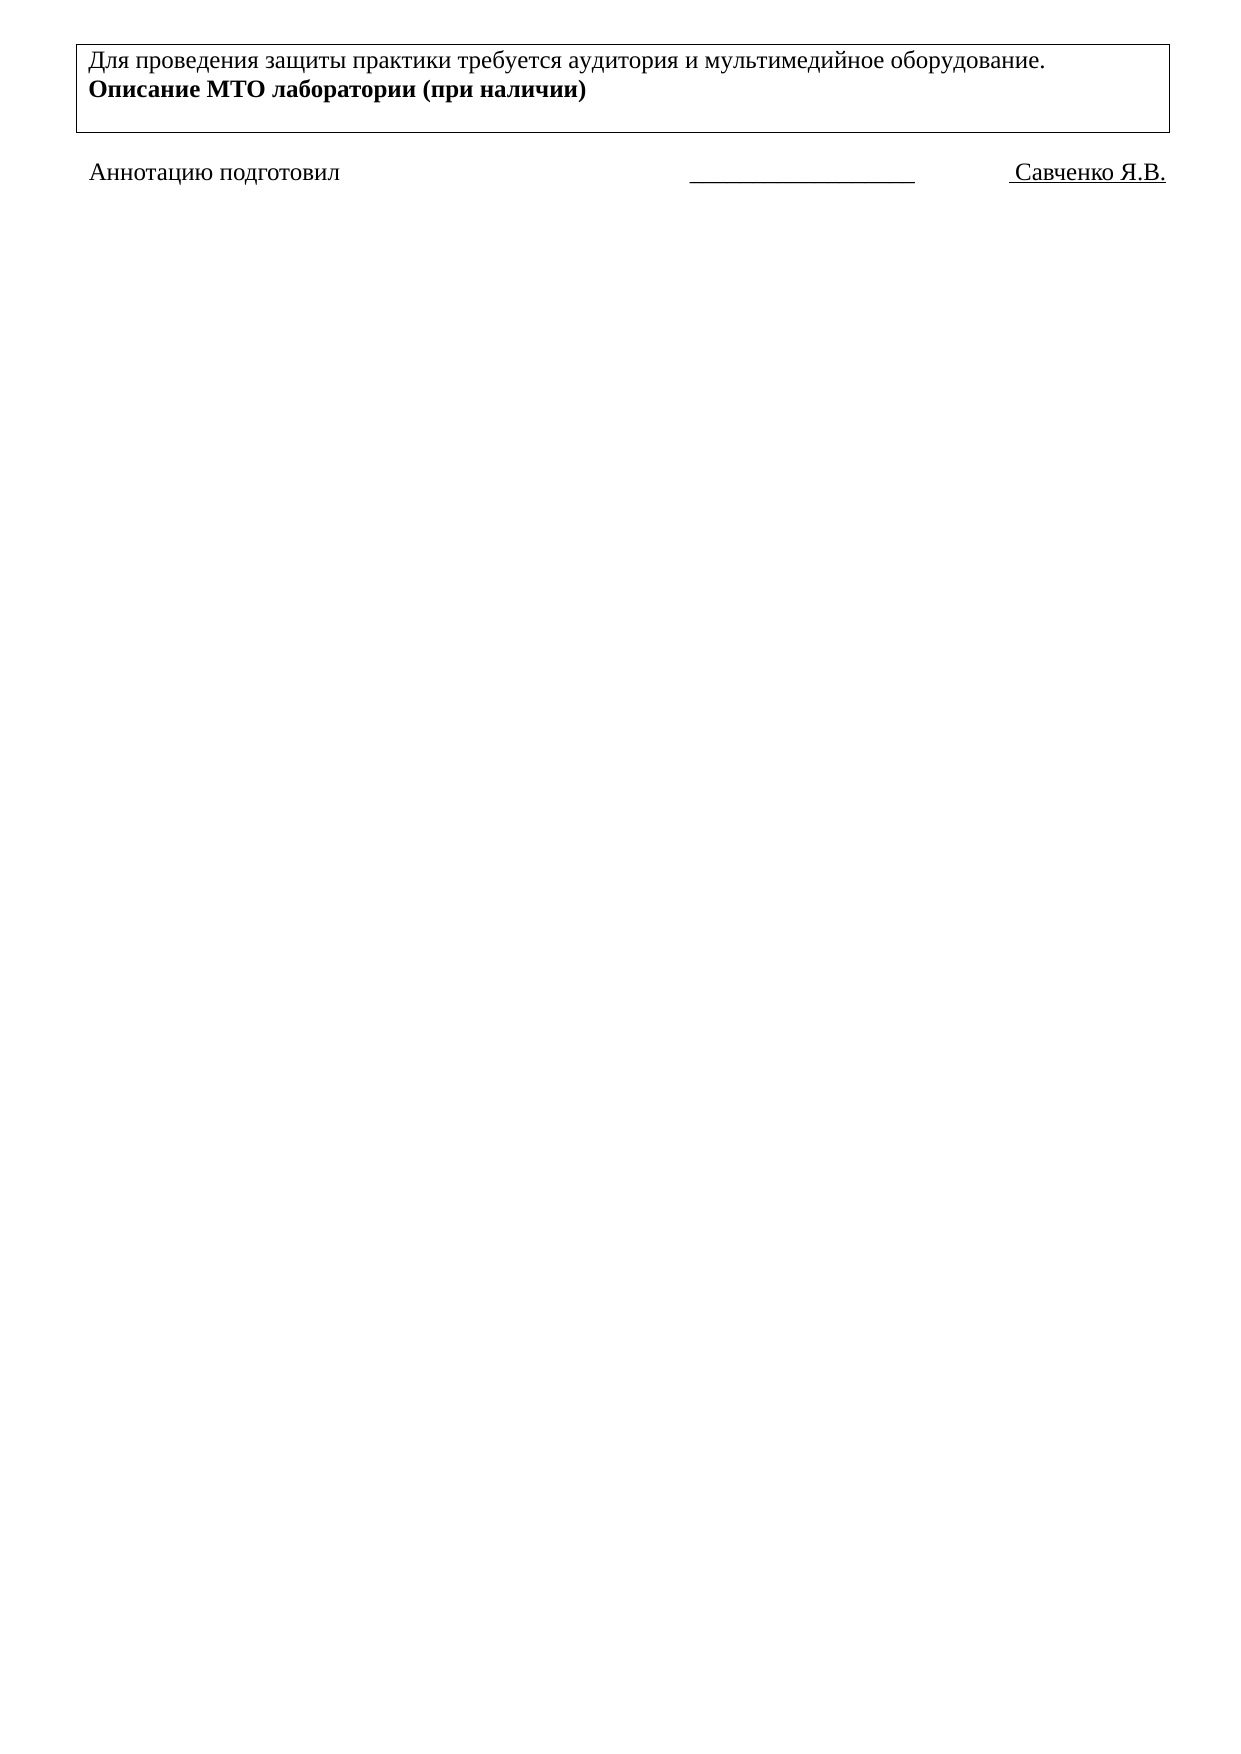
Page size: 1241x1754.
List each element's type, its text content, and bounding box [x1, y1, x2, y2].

text Аннотацию подготовил __________________ Савченко Я.В. [88, 157, 1181, 186]
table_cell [77, 45, 1169, 132]
